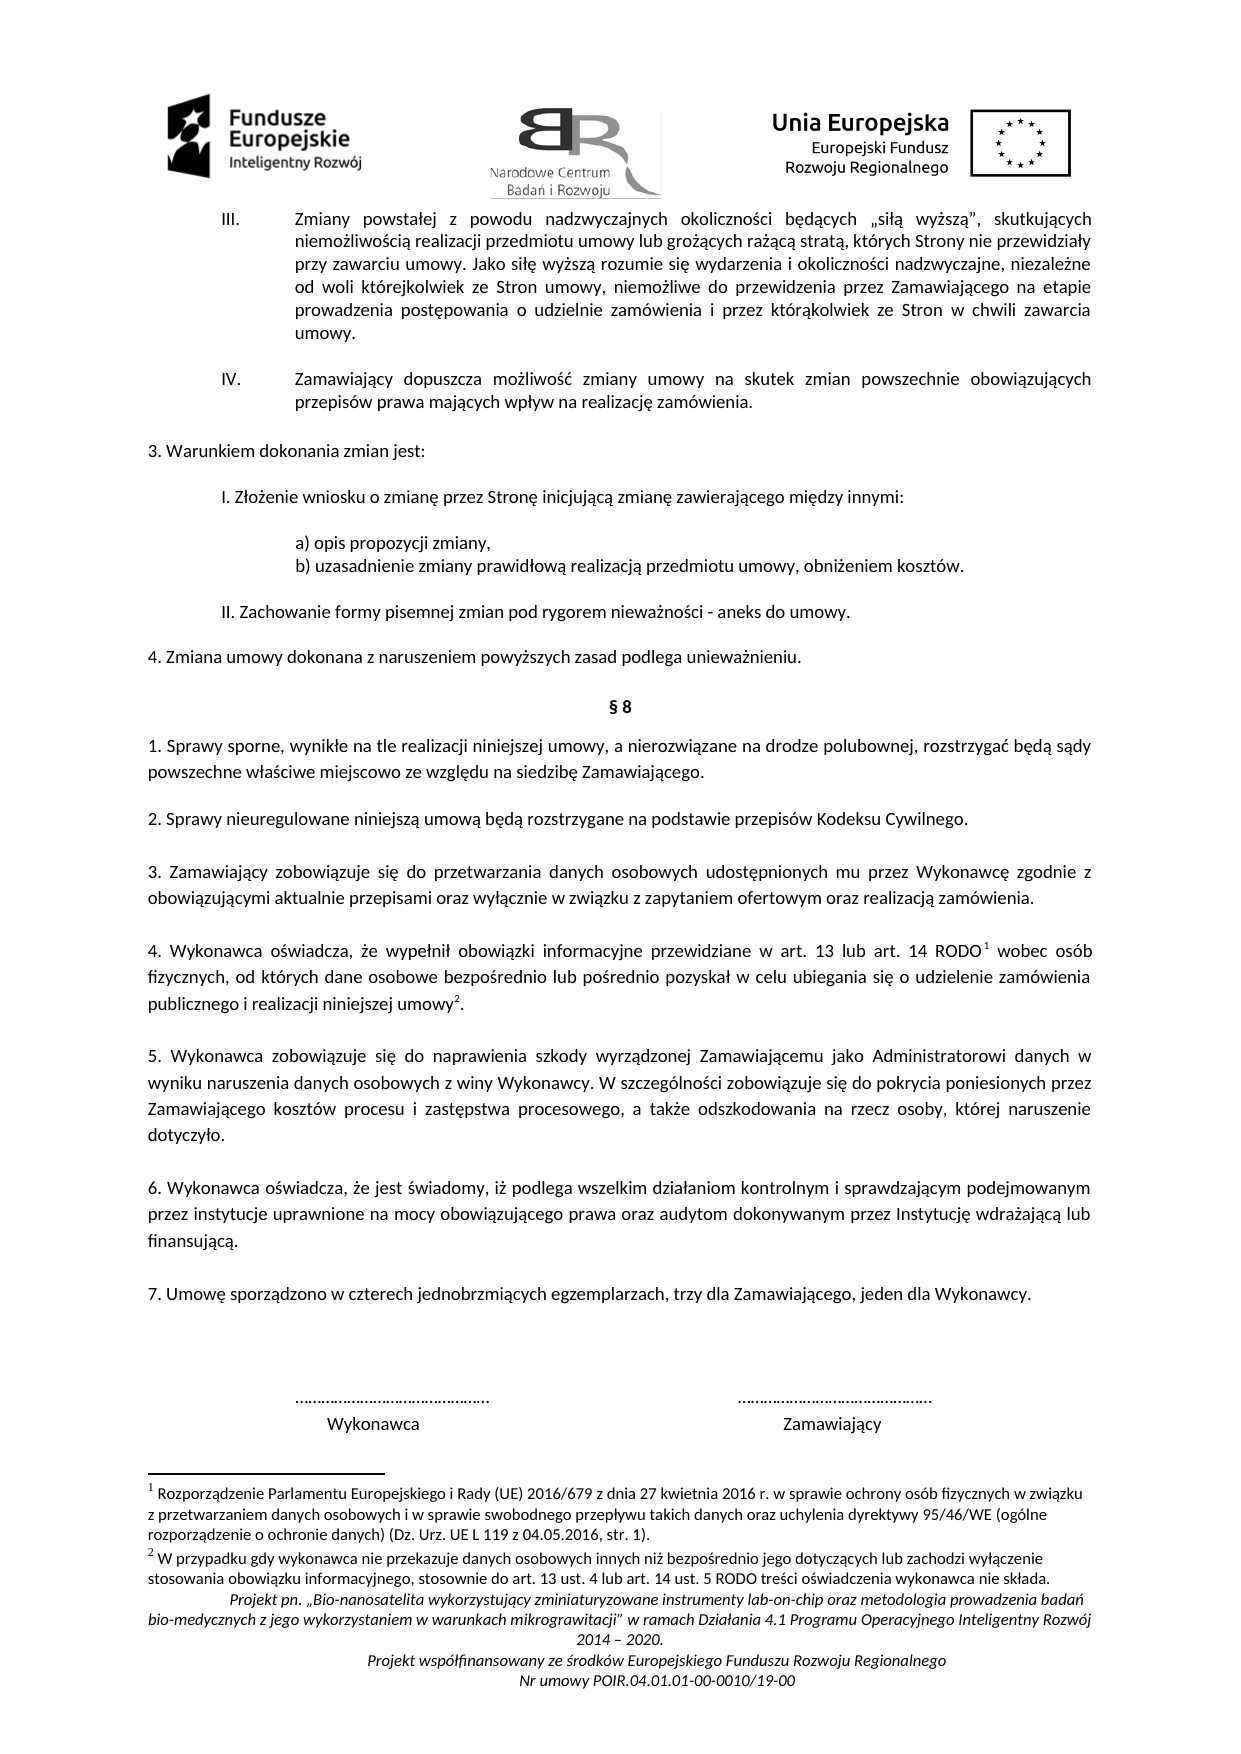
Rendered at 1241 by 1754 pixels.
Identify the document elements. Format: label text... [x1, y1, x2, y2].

text 3. Zamawiający zobowiązuje się do przetwarzania danych osobowych udostępnionych mu przez Wykonawcę zgodnie z obowiązującymi aktualnie przepisami oraz wyłącznie w związku z zapytaniem ofertowym oraz realizacją zamówienia. [148, 860, 1093, 909]
picture [147, 73, 382, 199]
text 7. Umowę sporządzono w czterech jednobrzmiących egzemplarzach, trzy dla Zamawiającego, jeden dla Wykonawcy. [148, 1282, 1093, 1304]
text II. Zachowanie formy pisemnej zmian pod rygorem nieważności - aneks do umowy. [148, 600, 1093, 623]
picture [752, 87, 1093, 199]
text 6. Wykonawca oświadcza, że jest świadomy, iż podlega wszelkim działaniom kontrolnym i sprawdzającym podejmowanym przez instytucje uprawnione na mocy obowiązującego prawa oraz audytom dokonywanym przez Instytucję wdrażającą lub finansującą. [148, 1176, 1093, 1252]
text 5. Wykonawca zobowiązuje się do naprawienia szkody wyrządzonej Zamawiającemu jako Administratorowi danych w wyniku naruszenia danych osobowych z winy Wykonawcy. W szczególności zobowiązuje się do pokrycia poniesionych przez Zamawiającego kosztów procesu i zastępstwa procesowego, a także odszkodowania na rzecz osoby, której naruszenie dotyczyło. [148, 1044, 1093, 1146]
text 2. Sprawy nieuregulowane niniejszą umową będą rozstrzygane na podstawie przepisów Kodeksu Cywilnego. [148, 807, 1093, 830]
picture [490, 108, 662, 199]
text a) opis propozycji zmiany, [148, 531, 1093, 554]
text III. Zmiany powstałej z powodu nadzwyczajnych okoliczności będących „siłą wyższą”, skutkujących niemożliwością realizacji przedmiotu umowy lub grożących rażącą stratą, których Strony nie przewidziały przy zawarciu umowy. Jako siłę wyższą rozumie się wydarzenia i okoliczności nadzwyczajne, niezależne od woli którejkolwiek ze Stron umowy, niemożliwe do przewidzenia przez Zamawiającego na etapie prowadzenia postępowania o udzielnie zamówienia i przez którąkolwiek ze Stron w chwili zawarcia umowy. [221, 207, 1093, 344]
text IV. Zamawiający dopuszcza możliwość zmiany umowy na skutek zmian powszechnie obowiązujących przepisów prawa mających wpływ na realizację zamówienia. [221, 367, 1093, 413]
text 4. Wykonawca oświadcza, że wypełnił obowiązki informacyjne przewidziane w art. 13 lub art. 14 RODO wobec osób fizycznych, od których dane osobowe bezpośrednio lub pośrednio pozyskał w celu ubiegania się o udzielenie zamówienia publicznego i realizacji niniejszej umowy. [148, 939, 1093, 1015]
text § 8 [148, 695, 1093, 718]
text b) uzasadnienie zmiany prawidłową realizacją przedmiotu umowy, obniżeniem kosztów. [221, 554, 1093, 577]
text ……………………………………… ……………………………………… [221, 1386, 1093, 1409]
text Wykonawca Zamawiający [221, 1412, 1093, 1435]
text I. Złożenie wniosku o zmianę przez Stronę inicjującą zmianę zawierającego między innymi: [221, 485, 1093, 508]
text 3. Warunkiem dokonania zmian jest: [148, 439, 1093, 462]
text 4. Zmiana umowy dokonana z naruszeniem powyższych zasad podlega unieważnieniu. [148, 646, 1093, 668]
text 1. Sprawy sporne, wynikłe na tle realizacji niniejszej umowy, a nierozwiązane na drodze polubownej, rozstrzygać będą sądy powszechne właściwe miejscowo ze względu na siedzibę Zamawiającego. [148, 734, 1093, 783]
